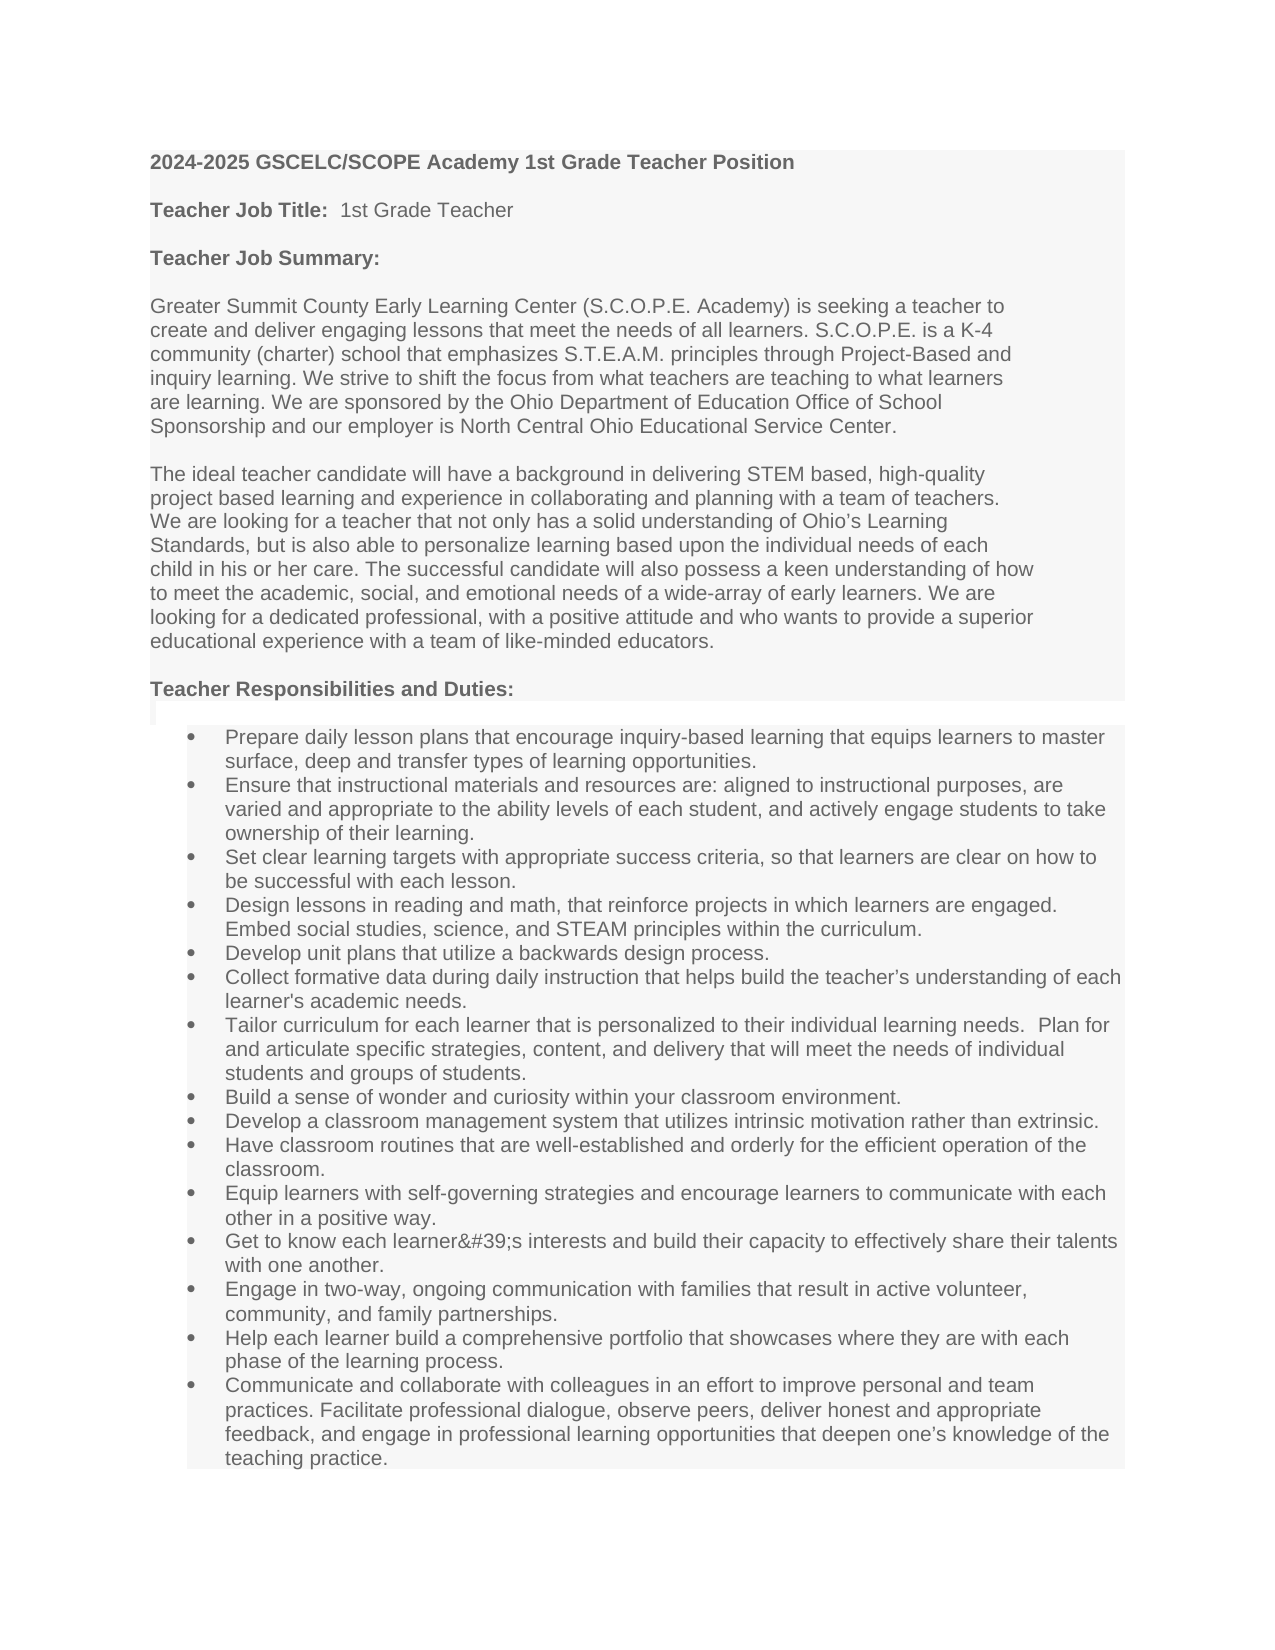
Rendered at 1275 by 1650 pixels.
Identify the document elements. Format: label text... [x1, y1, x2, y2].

list Communicate and collaborate with colleagues in an effort to improve personal and team practices. Facilitate professional dialogue, observe peers, deliver honest and appropriate feedback, and engage in professional learning opportunities that deepen one’s knowledge of the teaching practice. [187, 1373, 1125, 1469]
list Have classroom routines that are well-established and orderly for the efficient operation of the classroom. [187, 1133, 1125, 1181]
list Set clear learning targets with appropriate success criteria, so that learners are clear on how to be successful with each lesson. [187, 845, 1125, 893]
list Prepare daily lesson plans that encourage inquiry-based learning that equips learners to master surface, deep and transfer types of learning opportunities. [187, 725, 1125, 773]
list Design lessons in reading and math, that reinforce projects in which learners are engaged. Embed social studies, science, and STEAM principles within the curriculum. [187, 893, 1125, 941]
list Collect formative data during daily instruction that helps build the teacher’s understanding of each learner's academic needs. [187, 965, 1125, 1013]
list Ensure that instructional materials and resources are: aligned to instructional purposes, are varied and appropriate to the ability levels of each student, and actively engage students to take ownership of their learning. [187, 773, 1125, 845]
list Get to know each learner&#39;s interests and build their capacity to effectively share their talents with one another. [187, 1229, 1125, 1277]
list Develop unit plans that utilize a backwards design process. [187, 941, 1125, 965]
list Tailor curriculum for each learner that is personalized to their individual learning needs. Plan for and articulate specific strategies, content, and delivery that will meet the needs of individual students and groups of students. [187, 1013, 1125, 1085]
list Engage in two-way, ongoing communication with families that result in active volunteer, community, and family partnerships. [187, 1277, 1125, 1325]
text 2024-2025 GSCELC/SCOPE Academy 1st Grade Teacher Position Teacher Job Title: 1st Grade Teacher Teacher Job Summary: Greater Summit County Early Learning Center (S.C.O.P.E. Academy) is seeking a teacher to create and deliver engaging lessons that meet the needs of all learners. S.C.O.P.E. is a K-4 community (charter) school that emphasizes S.T.E.A.M. principles through Project-Based and inquiry learning. We strive to shift the focus from what teachers are teaching to what learners are learning. We are sponsored by the Ohio Department of Education Office of School Sponsorship and our employer is North Central Ohio Educational Service Center. The ideal teacher candidate will have a background in delivering STEM based, high-quality project based learning and experience in collaborating and planning with a team of teachers. We are looking for a teacher that not only has a solid understanding of Ohio’s Learning Standards, but is also able to personalize learning based upon the individual needs of each child in his or her care. The successful candidate will also possess a keen understanding of how to meet the academic, social, and emotional needs of a wide-array of early learners. We are looking for a dedicated professional, with a positive attitude and who wants to provide a superior educational experience with a team of like-minded educators. Teacher Responsibilities and Duties: [150, 150, 1125, 701]
list Develop a classroom management system that utilizes intrinsic motivation rather than extrinsic. [187, 1109, 1125, 1133]
list Help each learner build a comprehensive portfolio that showcases where they are with each phase of the learning process. [187, 1325, 1125, 1373]
list Equip learners with self-governing strategies and encourage learners to communicate with each other in a positive way. [187, 1181, 1125, 1229]
list Build a sense of wonder and curiosity within your classroom environment. [187, 1085, 1125, 1109]
